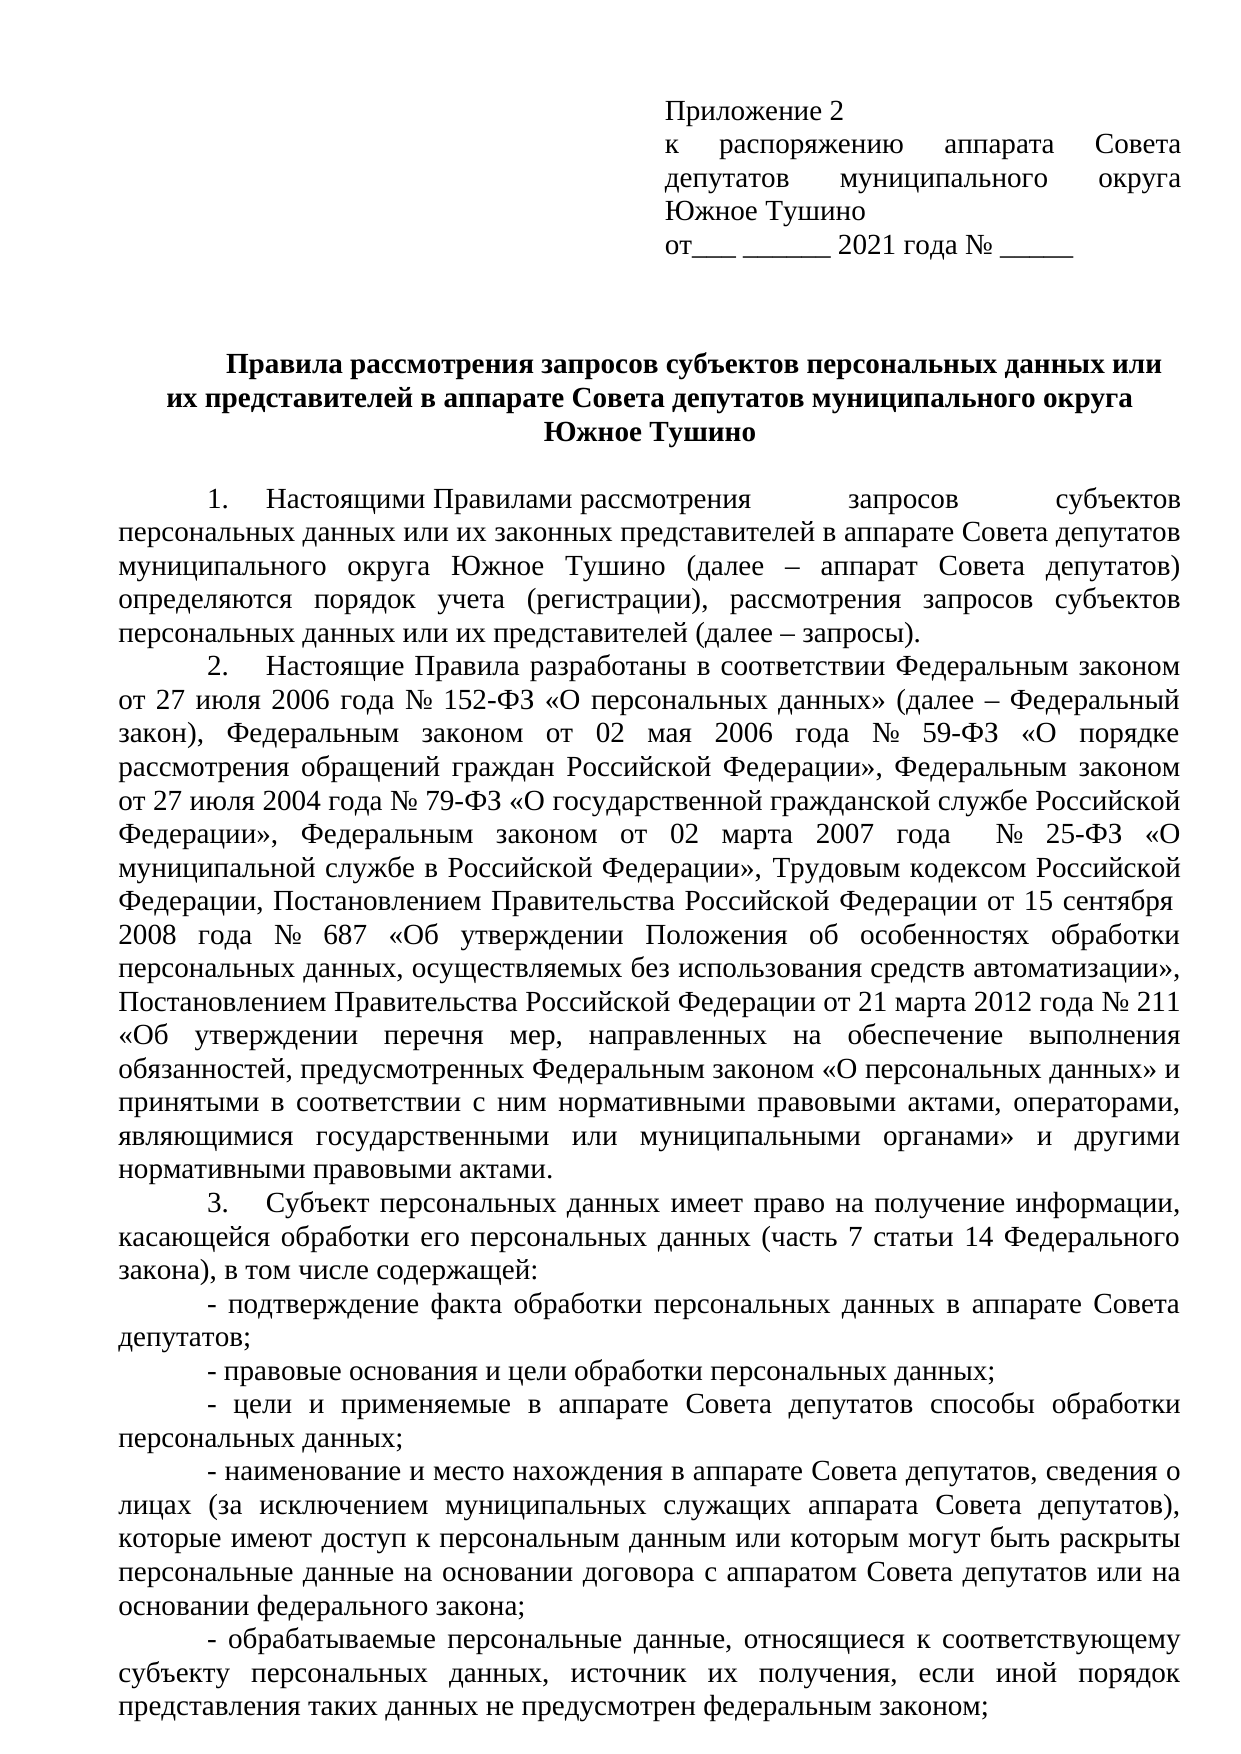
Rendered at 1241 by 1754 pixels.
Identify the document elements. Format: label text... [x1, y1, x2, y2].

text от___ ______ 2021 года № _____ [664, 227, 1181, 260]
text - наименование и место нахождения в аппарате Совета депутатов, сведения о лицах (за исключением муниципальных служащих аппарата Совета депутатов), которые имеют доступ к персональным данным или которым могут быть раскрыты персональные данные на основании договора с аппаратом Совета депутатов или на основании федерального закона; [118, 1453, 1181, 1621]
text - цели и применяемые в аппарате Совета депутатов способы обработки персональных данных; [118, 1386, 1181, 1453]
list Настоящие Правила разработаны в соответствии Федеральным законом от 27 июля 2006 года № 152-ФЗ «О персональных данных» (далее – Федеральный закон), Федеральным законом от 02 мая 2006 года № 59-ФЗ «О порядке рассмотрения обращений граждан Российской Федерации», Федеральным законом от 27 июля 2004 года № 79-ФЗ «О государственной гражданской службе Российской Федерации», Федеральным законом от 02 марта 2007 года № 25-ФЗ «О муниципальной службе в Российской Федерации», Трудовым кодексом Российской Федерации, Постановлением Правительства Российской Федерации от 15 сентября 2008 года № 687 «Об утверждении Положения об особенностях обработки персональных данных, осуществляемых без использования средств автоматизации», Постановлением Правительства Российской Федерации от 21 марта 2012 года № 211 «Об утверждении перечня мер, направленных на обеспечение выполнения обязанностей, предусмотренных Федеральным законом «О персональных данных» и принятыми в соответствии с ним нормативными правовыми актами, операторами, являющимися государственными или муниципальными органами» и другими нормативными правовыми актами. [118, 648, 1181, 1185]
text - обрабатываемые персональные данные, относящиеся к соответствующему субъекту персональных данных, источник их получения, если иной порядок представления таких данных не предусмотрен федеральным законом; [118, 1621, 1181, 1722]
text Правила рассмотрения запросов субъектов персональных данных или их представителей в аппарате Совета депутатов муниципального округа Южное Тушино [118, 347, 1181, 447]
text к распоряжению аппарата Совета депутатов муниципального округа Южное Тушино [664, 126, 1181, 227]
list Настоящими Правилами рассмотрения запросов субъектов персональных данных или их законных представителей в аппарате Совета депутатов муниципального округа Южное Тушино (далее – аппарат Совета депутатов) определяются порядок учета (регистрации), рассмотрения запросов субъектов персональных данных или их представителей (далее – запросы). [118, 481, 1181, 648]
list Субъект персональных данных имеет право на получение информации, касающейся обработки его персональных данных (часть 7 статьи 14 Федерального закона), в том числе содержащей: [118, 1185, 1181, 1286]
text - подтверждение факта обработки персональных данных в аппарате Совета депутатов; [118, 1286, 1181, 1353]
text Приложение 2 [664, 93, 1181, 126]
text - правовые основания и цели обработки персональных данных; [118, 1353, 1181, 1386]
